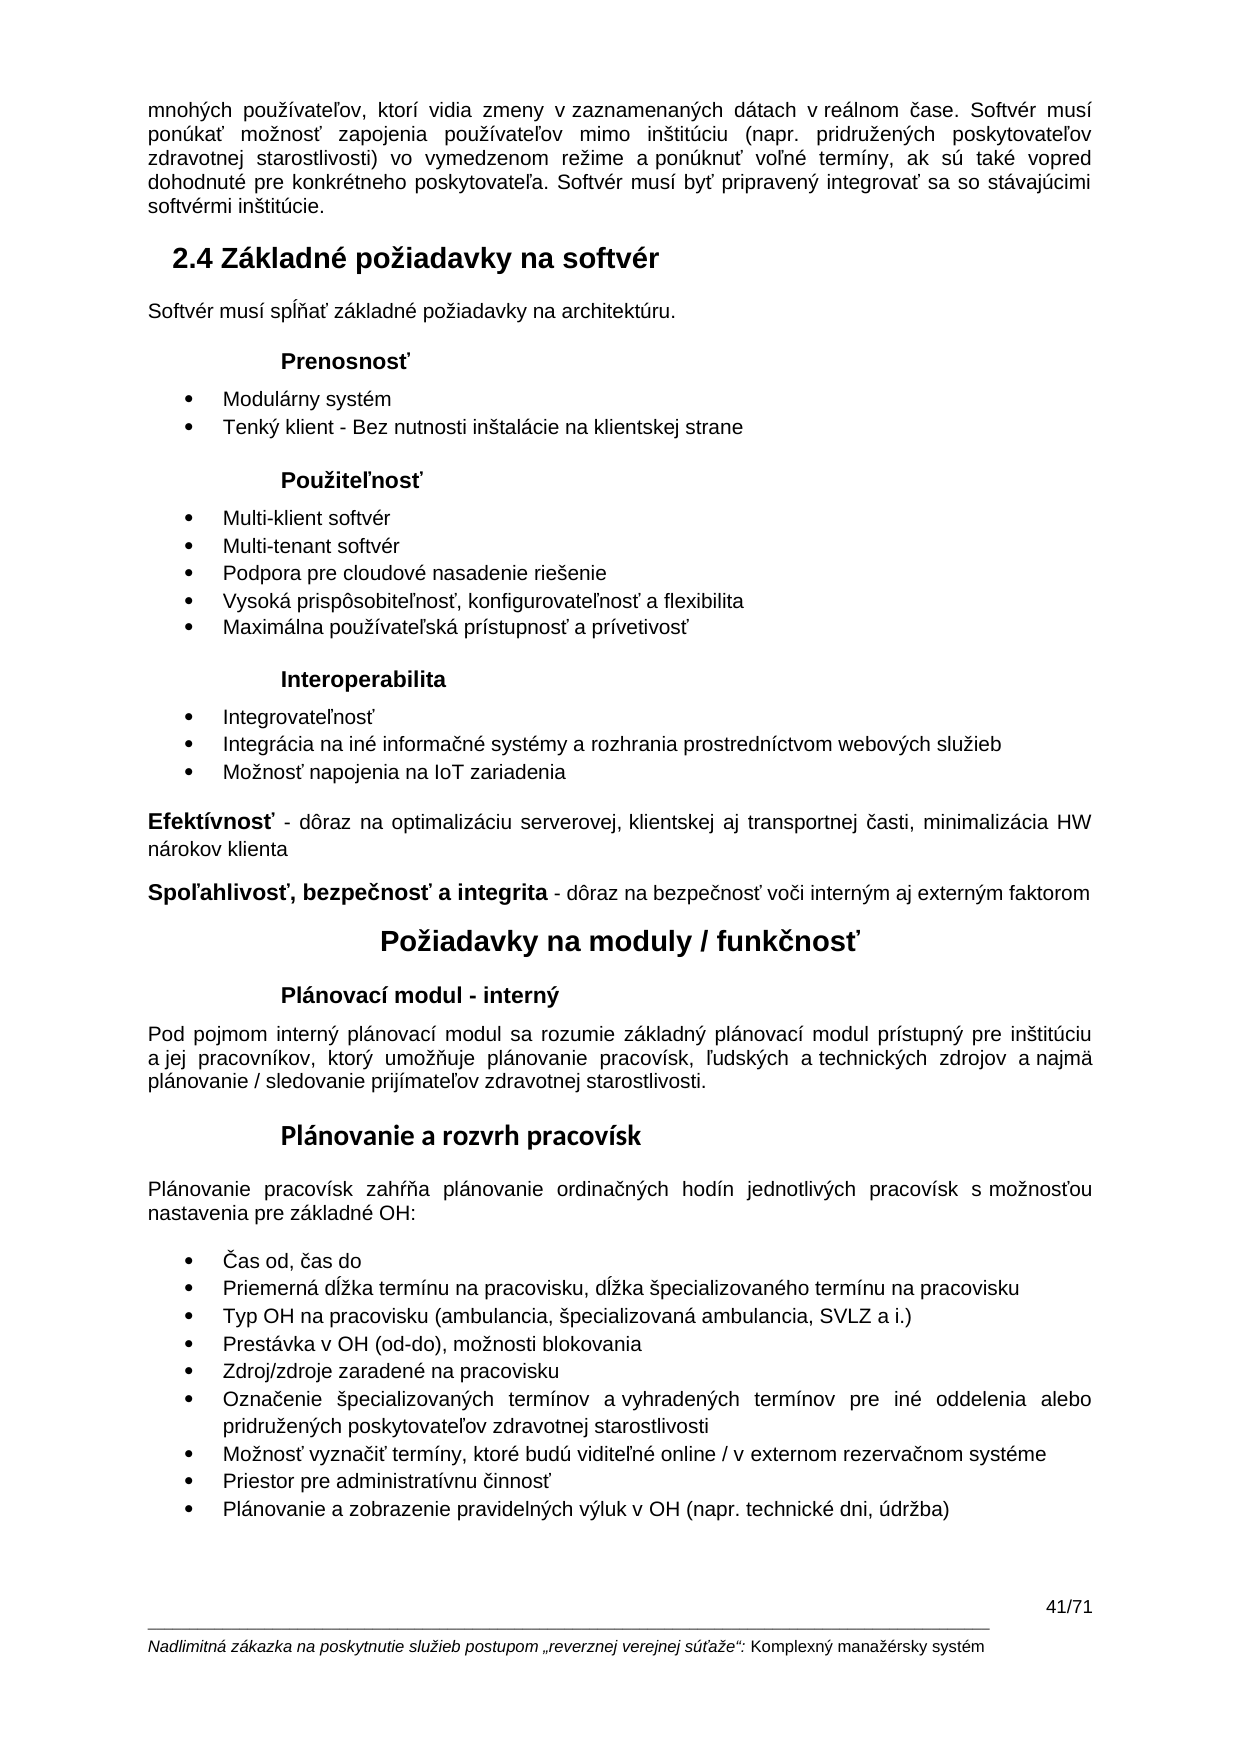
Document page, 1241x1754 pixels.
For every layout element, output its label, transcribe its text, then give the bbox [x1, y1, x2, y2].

list Modulárny systém [185, 387, 1092, 411]
list Zdroj/zdroje zaradené na pracovisku [185, 1359, 1092, 1383]
list Priestor pre administratívnu činnosť [185, 1469, 1092, 1493]
text Plánovanie pracovísk zahŕňa plánovanie ordinačných hodín jednotlivých pracovísk s možnosťou nastavenia pre základné OH: [148, 1177, 1092, 1225]
list Vysoká prispôsobiteľnosť, konfigurovateľnosť a flexibilita [185, 589, 1092, 613]
subtitle Interoperabilita [281, 666, 1092, 692]
list Označenie špecializovaných termínov a vyhradených termínov pre iné oddelenia alebo pridružených poskytovateľov zdravotnej starostlivosti [185, 1387, 1092, 1438]
subtitle Použiteľnosť [281, 467, 1092, 493]
list Multi-tenant softvér [185, 533, 1092, 558]
list Podpora pre cloudové nasadenie riešenie [185, 561, 1092, 585]
text Pod pojmom interný plánovací modul sa rozumie základný plánovací modul prístupný pre inštitúciu a jej pracovníkov, ktorý umožňuje plánovanie pracovísk, ľudských a technických zdrojov a najmä plánovanie / sledovanie prijímateľov zdravotnej starostlivosti. [148, 1021, 1092, 1093]
subtitle Plánovací modul - interný [281, 982, 1092, 1009]
text Softvér musí spĺňať základné požiadavky na architektúru. [148, 299, 1092, 323]
list Možnosť napojenia na IoT zariadenia [185, 760, 1092, 784]
list Integrovateľnosť [185, 704, 1092, 728]
subtitle Prenosnosť [281, 348, 1092, 374]
text Efektívnosť - dôraz na optimalizáciu serverovej, klientskej aj transportnej časti, minimalizácia HW nárokov klienta [148, 808, 1092, 860]
list Možnosť vyznačiť termíny, ktoré budú viditeľné online / v externom rezervačnom systéme [185, 1442, 1092, 1466]
list Integrácia na iné informačné systémy a rozhrania prostredníctvom webových služieb [185, 732, 1092, 756]
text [148, 98, 1092, 218]
list Typ OH na pracovisku (ambulancia, špecializovaná ambulancia, SVLZ a i.) [185, 1304, 1092, 1328]
list Priemerná dĺžka termínu na pracovisku, dĺžka špecializovaného termínu na pracovisku [185, 1276, 1092, 1300]
subtitle 2.4 Základné požiadavky na softvér [148, 242, 1092, 275]
text Spoľahlivosť, bezpečnosť a integrita - dôraz na bezpečnosť voči interným aj externým faktorom [148, 879, 1092, 905]
list Plánovanie a zobrazenie pravidelných výluk v OH (napr. technické dni, údržba) [185, 1497, 1092, 1521]
subtitle Požiadavky na moduly / funkčnosť [148, 924, 1092, 957]
list Multi-klient softvér [185, 506, 1092, 530]
list Čas od, čas do [185, 1249, 1092, 1273]
subtitle Plánovanie a rozvrh pracovísk [148, 1117, 1092, 1153]
list Maximálna používateľská prístupnosť a prívetivosť [185, 615, 1092, 639]
list Prestávka v OH (od-do), možnosti blokovania [185, 1331, 1092, 1356]
list Tenký klient - Bez nutnosti inštalácie na klientskej strane [185, 414, 1092, 438]
